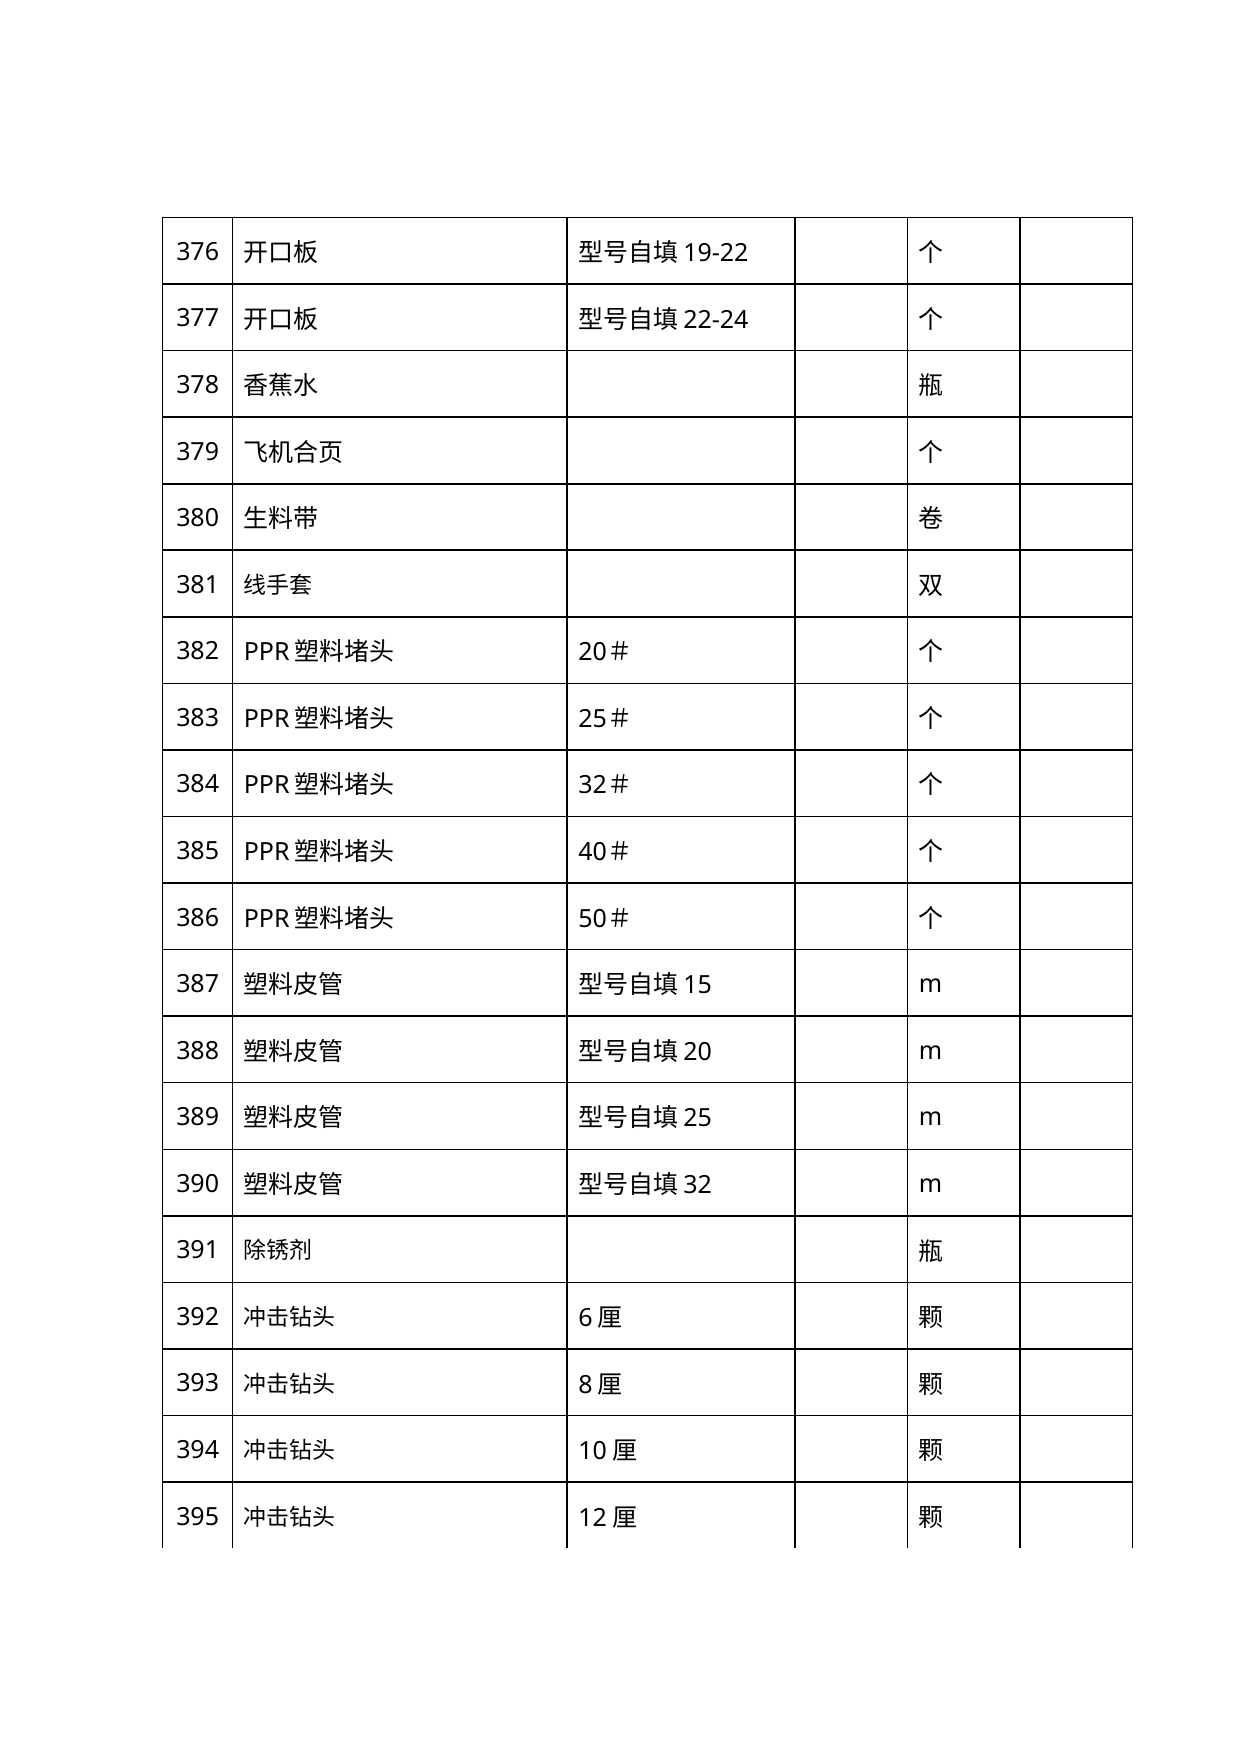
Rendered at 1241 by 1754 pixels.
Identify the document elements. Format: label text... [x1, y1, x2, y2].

table_cell [1021, 1150, 1132, 1215]
table_cell m [908, 1150, 1019, 1215]
table_cell [1021, 285, 1132, 350]
table_cell 380 [163, 485, 232, 549]
table_cell 型号自填20 [568, 1017, 794, 1082]
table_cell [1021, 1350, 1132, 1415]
table_cell 型号自填19-22 [568, 218, 794, 283]
table_cell [1021, 218, 1132, 283]
table_cell 个 [908, 751, 1019, 816]
table_cell [796, 351, 907, 416]
table_cell [1021, 1217, 1132, 1282]
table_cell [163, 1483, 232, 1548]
table_cell 个 [908, 285, 1019, 350]
table_cell [1021, 1017, 1132, 1082]
table_cell [796, 551, 907, 616]
table_cell 卷 [908, 485, 1019, 549]
table_cell m [908, 1083, 1019, 1148]
table_cell m [908, 1017, 1019, 1082]
table_cell [796, 1083, 907, 1148]
table_cell 20＃ [568, 618, 794, 682]
table_cell [1021, 351, 1132, 416]
table_cell PPR塑料堵头 [233, 618, 566, 682]
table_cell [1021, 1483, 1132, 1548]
table_cell [796, 817, 907, 882]
table_cell 飞机合页 [233, 418, 566, 483]
table_cell 个 [908, 218, 1019, 283]
table_cell 香蕉水 [233, 351, 566, 416]
table_cell [796, 1217, 907, 1282]
table_cell 50＃ [568, 884, 794, 949]
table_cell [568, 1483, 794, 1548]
table_cell [568, 485, 794, 549]
table_cell [796, 618, 907, 682]
table_cell [1021, 751, 1132, 816]
table_cell [1021, 950, 1132, 1015]
table_cell 390 [163, 1150, 232, 1215]
table_cell 生料带 [233, 485, 566, 549]
table_cell 开口板 [233, 285, 566, 350]
table_cell PPR塑料堵头 [233, 751, 566, 816]
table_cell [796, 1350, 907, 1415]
table_cell 型号自填25 [568, 1083, 794, 1148]
table_cell [568, 1217, 794, 1282]
table_cell 383 [163, 684, 232, 749]
table_cell 6厘 [568, 1283, 794, 1348]
table_cell [796, 485, 907, 549]
table_cell [1021, 1083, 1132, 1148]
table_cell [1021, 684, 1132, 749]
table_cell 32＃ [568, 751, 794, 816]
table_cell 双 [908, 551, 1019, 616]
table_cell 塑料皮管 [233, 950, 566, 1015]
table_cell 个 [908, 618, 1019, 682]
table_cell PPR塑料堵头 [233, 884, 566, 949]
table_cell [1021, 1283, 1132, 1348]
table_cell 塑料皮管 [233, 1083, 566, 1148]
table_cell 385 [163, 817, 232, 882]
table_cell [796, 884, 907, 949]
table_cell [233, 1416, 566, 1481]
table_cell [796, 218, 907, 283]
table_cell [796, 1150, 907, 1215]
table_cell 开口板 [233, 218, 566, 283]
table_cell 个 [908, 684, 1019, 749]
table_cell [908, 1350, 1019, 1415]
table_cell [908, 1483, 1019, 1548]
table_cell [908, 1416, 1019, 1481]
table_cell 376 [163, 218, 232, 283]
table_cell 377 [163, 285, 232, 350]
table_cell 个 [908, 817, 1019, 882]
table_cell [796, 950, 907, 1015]
table_cell [796, 751, 907, 816]
table_cell [796, 418, 907, 483]
table_cell 线手套 [233, 551, 566, 616]
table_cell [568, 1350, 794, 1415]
table_cell [796, 1283, 907, 1348]
table_cell [568, 418, 794, 483]
table_cell PPR塑料堵头 [233, 684, 566, 749]
table_cell 40＃ [568, 817, 794, 882]
table_cell 个 [908, 884, 1019, 949]
table_cell m [908, 950, 1019, 1015]
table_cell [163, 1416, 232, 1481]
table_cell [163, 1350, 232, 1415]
table_cell [796, 1017, 907, 1082]
table_cell 除锈剂 [233, 1217, 566, 1282]
table_cell 381 [163, 551, 232, 616]
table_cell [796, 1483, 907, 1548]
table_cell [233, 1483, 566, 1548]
table_cell 塑料皮管 [233, 1017, 566, 1082]
table_cell 379 [163, 418, 232, 483]
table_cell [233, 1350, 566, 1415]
table_cell 386 [163, 884, 232, 949]
table_cell [796, 285, 907, 350]
table_cell 391 [163, 1217, 232, 1282]
table_cell [1021, 551, 1132, 616]
table_cell [796, 684, 907, 749]
table_cell 388 [163, 1017, 232, 1082]
table_cell 型号自填22-24 [568, 285, 794, 350]
table_cell 个 [908, 418, 1019, 483]
table_cell 387 [163, 950, 232, 1015]
table_cell PPR塑料堵头 [233, 817, 566, 882]
table_cell 冲击钻头 [233, 1283, 566, 1348]
table_cell 392 [163, 1283, 232, 1348]
table_cell [1021, 485, 1132, 549]
table_cell 25＃ [568, 684, 794, 749]
table_cell [1021, 418, 1132, 483]
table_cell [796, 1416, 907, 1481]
table_cell [1021, 618, 1132, 682]
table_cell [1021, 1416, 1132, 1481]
table_cell 型号自填15 [568, 950, 794, 1015]
table_cell 389 [163, 1083, 232, 1148]
table_cell [568, 551, 794, 616]
table_cell 瓶 [908, 351, 1019, 416]
table_cell 型号自填32 [568, 1150, 794, 1215]
table_cell 378 [163, 351, 232, 416]
table_cell [568, 351, 794, 416]
table_cell 382 [163, 618, 232, 682]
table_cell 384 [163, 751, 232, 816]
table_cell [1021, 817, 1132, 882]
table_cell 瓶 [908, 1217, 1019, 1282]
table_cell 塑料皮管 [233, 1150, 566, 1215]
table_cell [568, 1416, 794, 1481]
table_cell [1021, 884, 1132, 949]
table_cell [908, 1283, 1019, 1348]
